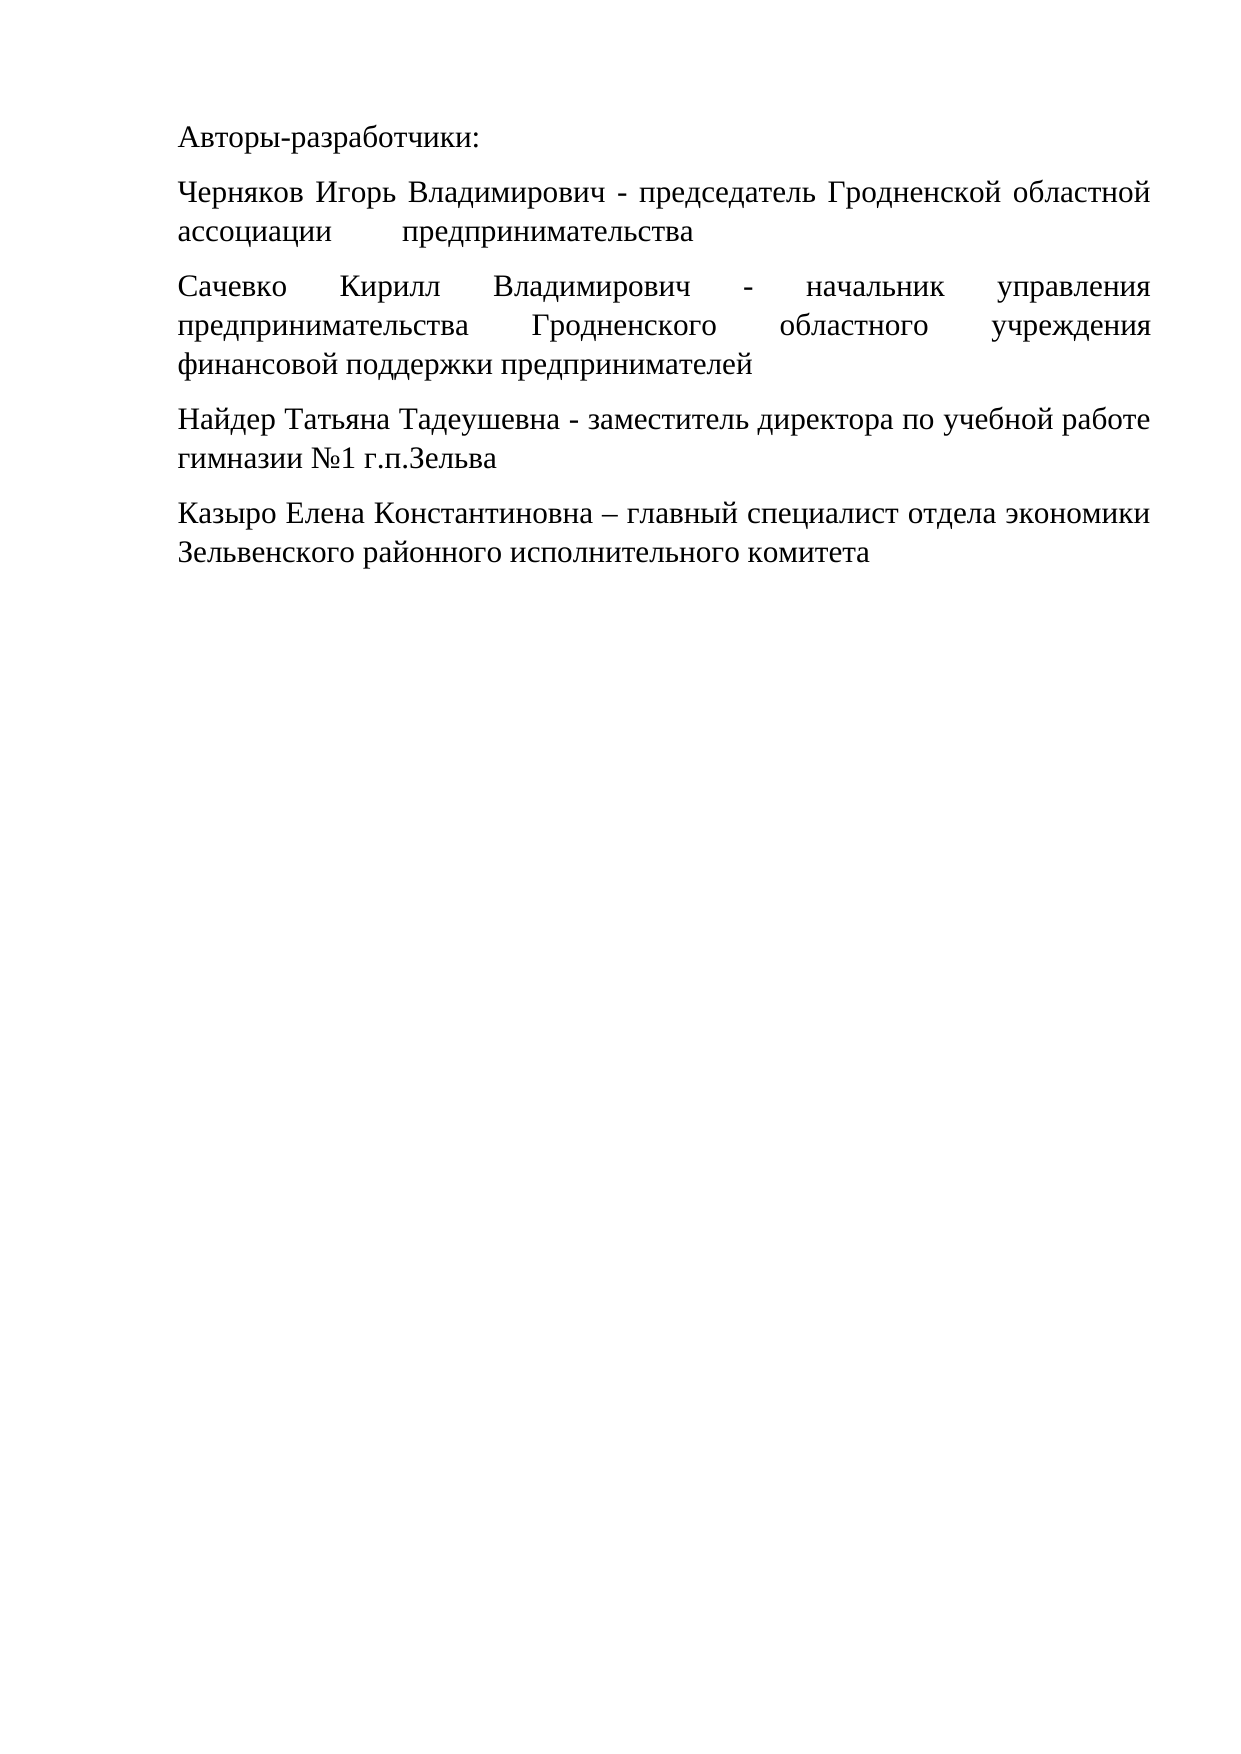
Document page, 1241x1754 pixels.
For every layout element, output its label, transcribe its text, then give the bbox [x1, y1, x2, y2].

text Сачевко Кирилл Владимирович - начальник управления предпринимательства Гродненского областного учреждения финансовой поддержки предпринимателей [177, 268, 1152, 381]
text Найдер Татьяна Тадеушевна - заместитель директора по учебной работе гимназии №1 г.п.Зельва [177, 401, 1152, 475]
text Казыро Елена Константиновна – главный специалист отдела экономики Зельвенского районного исполнительного комитета [177, 495, 1152, 569]
text Авторы-разработчики: [177, 118, 1152, 154]
text Черняков Игорь Владимирович - председатель Гродненской областной ассоциации предпринимательства [177, 173, 1152, 248]
